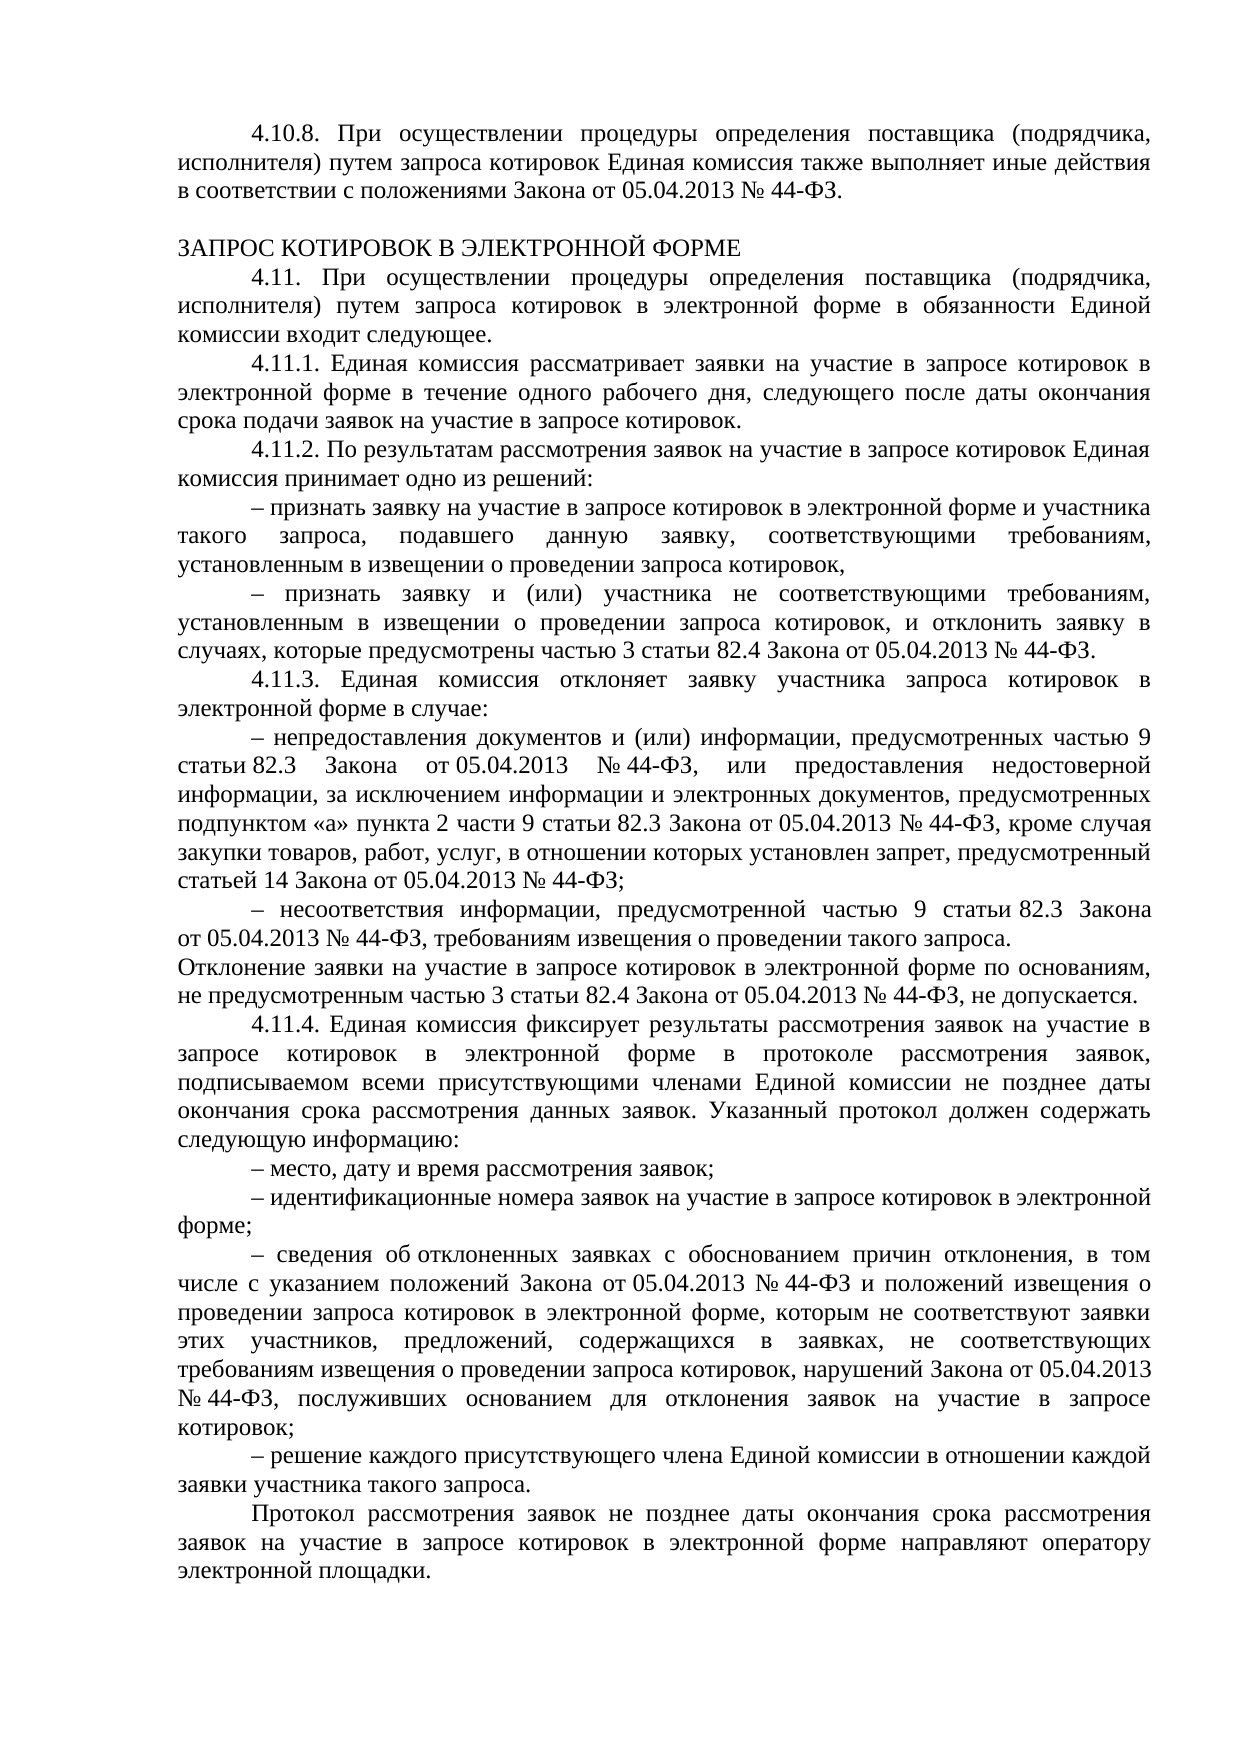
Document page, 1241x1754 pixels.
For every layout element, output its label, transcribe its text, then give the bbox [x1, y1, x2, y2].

text – решение каждого присутствующего члена Единой комиссии в отношении каждой заявки участника такого запроса. [177, 1441, 1152, 1498]
text – признать заявку и (или) участника не соответствующими требованиям, установленным в извещении о проведении запроса котировок, и отклонить заявку в случаях, которые предусмотрены частью 3 статьи 82.4 Закона от 05.04.2013 № 44-ФЗ. [177, 578, 1152, 664]
text – сведения об отклоненных заявках с обоснованием причин отклонения, в том числе с указанием положений Закона от 05.04.2013 № 44-ФЗ и положений извещения о проведении запроса котировок в электронной форме, которым не соответствуют заявки этих участников, предложений, содержащихся в заявках, не соответствующих требованиям извещения о проведении запроса котировок, нарушений Закона от 05.04.2013 № 44-ФЗ, послуживших основанием для отклонения заявок на участие в запросе котировок; [177, 1239, 1152, 1441]
text 4.11. При осуществлении процедуры определения поставщика (подрядчика, исполнителя) путем запроса котировок в электронной форме в обязанности Единой комиссии входит следующее. [177, 262, 1152, 348]
text 4.10.8. При осуществлении процедуры определения поставщика (подрядчика, исполнителя) путем запроса котировок Единая комиссия также выполняет иные действия в соответствии с положениями Закона от 05.04.2013 № 44-ФЗ. [177, 118, 1152, 204]
text ЗАПРОС КОТИРОВОК В ЭЛЕКТРОННОЙ ФОРМЕ [177, 233, 1152, 262]
text Протокол рассмотрения заявок не позднее даты окончания срока рассмотрения заявок на участие в запросе котировок в электронной форме направляют оператору электронной площадки. [177, 1498, 1152, 1584]
text – идентификационные номера заявок на участие в запросе котировок в электронной форме; [177, 1182, 1152, 1239]
text 4.11.4. Единая комиссия фиксирует результаты рассмотрения заявок на участие в запросе котировок в электронной форме в протоколе рассмотрения заявок, подписываемом всеми присутствующими членами Единой комиссии не позднее даты окончания срока рассмотрения данных заявок. Указанный протокол должен содержать следующую информацию: [177, 1009, 1152, 1153]
text 4.11.1. Единая комиссия рассматривает заявки на участие в запросе котировок в электронной форме в течение одного рабочего дня, следующего после даты окончания срока подачи заявок на участие в запросе котировок. [177, 348, 1152, 434]
text 4.11.2. По результатам рассмотрения заявок на участие в запросе котировок Единая комиссия принимает одно из решений: [177, 434, 1152, 492]
text – непредоставления документов и (или) информации, предусмотренных частью 9 статьи 82.3 Закона от 05.04.2013 № 44-ФЗ, или предоставления недостоверной информации, за исключением информации и электронных документов, предусмотренных подпунктом «а» пункта 2 части 9 статьи 82.3 Закона от 05.04.2013 № 44-ФЗ, кроме случая закупки товаров, работ, услуг, в отношении которых установлен запрет, предусмотренный статьей 14 Закона от 05.04.2013 № 44-ФЗ; [177, 722, 1152, 894]
text – место, дату и время рассмотрения заявок; [177, 1153, 1152, 1182]
text Отклонение заявки на участие в запросе котировок в электронной форме по основаниям, не предусмотренным частью 3 статьи 82.4 Закона от 05.04.2013 № 44-ФЗ, не допускается. [177, 952, 1152, 1009]
text – признать заявку на участие в запросе котировок в электронной форме и участника такого запроса, подавшего данную заявку, соответствующими требованиям, установленным в извещении о проведении запроса котировок, [177, 492, 1152, 578]
text – несоответствия информации, предусмотренной частью 9 статьи 82.3 Закона от 05.04.2013 № 44-ФЗ, требованиям извещения о проведении такого запроса. [177, 894, 1152, 952]
text 4.11.3. Единая комиссия отклоняет заявку участника запроса котировок в электронной форме в случае: [177, 664, 1152, 722]
